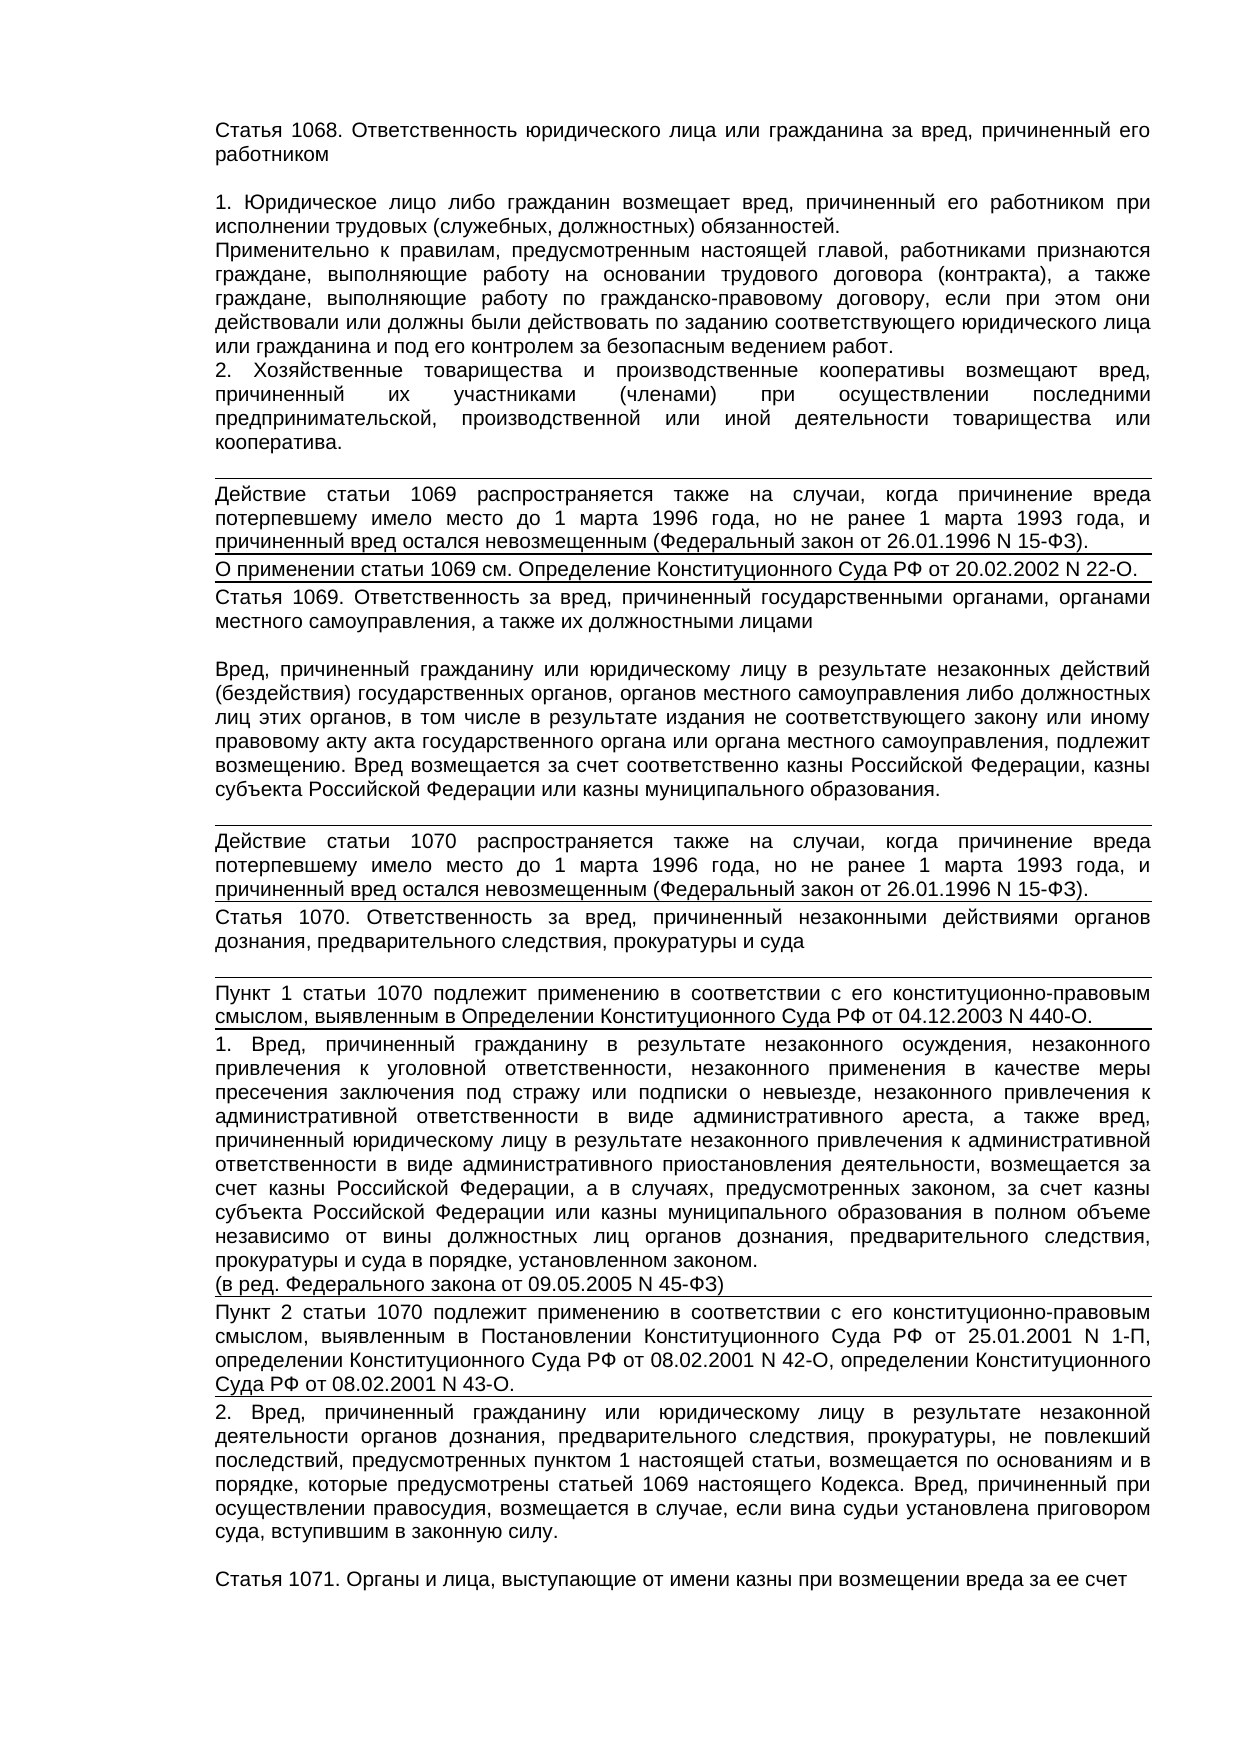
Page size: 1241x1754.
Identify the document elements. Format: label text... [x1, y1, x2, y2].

text Пункт 2 статьи 1070 подлежит применению в соответствии с его конституционно-правовым смыслом, выявленным в Постановлении Конституционного Суда РФ от 25.01.2001 N 1-П, определении Конституционного Суда РФ от 08.02.2001 N 42-О, определении Конституционного Суда РФ от 08.02.2001 N 43-О. [215, 1300, 1152, 1396]
text Статья 1069. Ответственность за вред, причиненный государственными органами, органами местного самоуправления, а также их должностными лицами [215, 585, 1152, 633]
text Применительно к правилам, предусмотренным настоящей главой, работниками признаются граждане, выполняющие работу на основании трудового договора (контракта), а также граждане, выполняющие работу по гражданско-правовому договору, если при этом они действовали или должны были действовать по заданию соответствующего юридического лица или гражданина и под его контролем за безопасным ведением работ. [215, 238, 1152, 358]
text 1. Юридическое лицо либо гражданин возмещает вред, причиненный его работником при исполнении трудовых (служебных, должностных) обязанностей. [215, 190, 1152, 238]
text 2. Хозяйственные товарищества и производственные кооперативы возмещают вред, причиненный их участниками (членами) при осуществлении последними предпринимательской, производственной или иной деятельности товарищества или кооператива. [215, 358, 1152, 453]
text Действие статьи 1070 распространяется также на случаи, когда причинение вреда потерпевшему имело место до 1 марта 1996 года, но не ранее 1 марта 1993 года, и причиненный вред остался невозмещенным (Федеральный закон от 26.01.1996 N 15-ФЗ). [215, 829, 1152, 901]
text Пункт 1 статьи 1070 подлежит применению в соответствии с его конституционно-правовым смыслом, выявленным в Определении Конституционного Суда РФ от 04.12.2003 N 440-О. [215, 980, 1152, 1028]
text О применении статьи . Определение Конституционного Суда РФ от 20.02.2002 N 22-О. [215, 557, 1152, 581]
text 1. Вред, причиненный гражданину в результате незаконного осуждения, незаконного привлечения к уголовной ответственности, незаконного применения в качестве меры пресечения заключения под стражу или подписки о невыезде, незаконного привлечения к административной ответственности в виде административного ареста, а также вред, причиненный юридическому лицу в результате незаконного привлечения к административной ответственности в виде административного приостановления деятельности, возмещается за счет казны Российской Федерации, а в случаях, предусмотренных законом, за счет казны субъекта Российской Федерации или казны муниципального образования в полном объеме независимо от вины должностных лиц органов дознания, предварительного следствия, прокуратуры и суда в порядке, установленном законом. [215, 1032, 1152, 1272]
text Статья 1070. Ответственность за вред, причиненный незаконными действиями органов дознания, предварительного следствия, прокуратуры и суда [215, 904, 1152, 952]
text 2. Вред, причиненный гражданину или юридическому лицу в результате незаконной деятельности органов дознания, предварительного следствия, прокуратуры, не повлекший последствий, предусмотренных пунктом 1 настоящей статьи, возмещается по основаниям и в порядке, которые предусмотрены статьей 1069 настоящего Кодекса. Вред, причиненный при осуществлении правосудия, возмещается в случае, если вина судьи установлена приговором суда, вступившим в законную силу. [215, 1399, 1152, 1543]
text (в ред. Федерального закона от 09.05.2005 N 45-ФЗ) [215, 1272, 1152, 1296]
text Действие статьи 1069 распространяется также на случаи, когда причинение вреда потерпевшему имело место до 1 марта 1996 года, но не ранее 1 марта 1993 года, и причиненный вред остался невозмещенным (Федеральный закон от 26.01.1996 N 15-ФЗ). [215, 481, 1152, 553]
text Вред, причиненный гражданину или юридическому лицу в результате незаконных действий (бездействия) государственных органов, органов местного самоуправления либо должностных лиц этих органов, в том числе в результате издания не соответствующего закону или иному правовому акту акта государственного органа или органа местного самоуправления, подлежит возмещению. Вред возмещается за счет соответственно казны Российской Федерации, казны субъекта Российской Федерации или казны муниципального образования. [215, 657, 1152, 801]
text Статья 1068. Ответственность юридического лица или гражданина за вред, причиненный его работником [215, 118, 1152, 166]
text Статья 1071. Органы и лица, выступающие от имени казны при возмещении вреда за ее счет [215, 1567, 1152, 1591]
